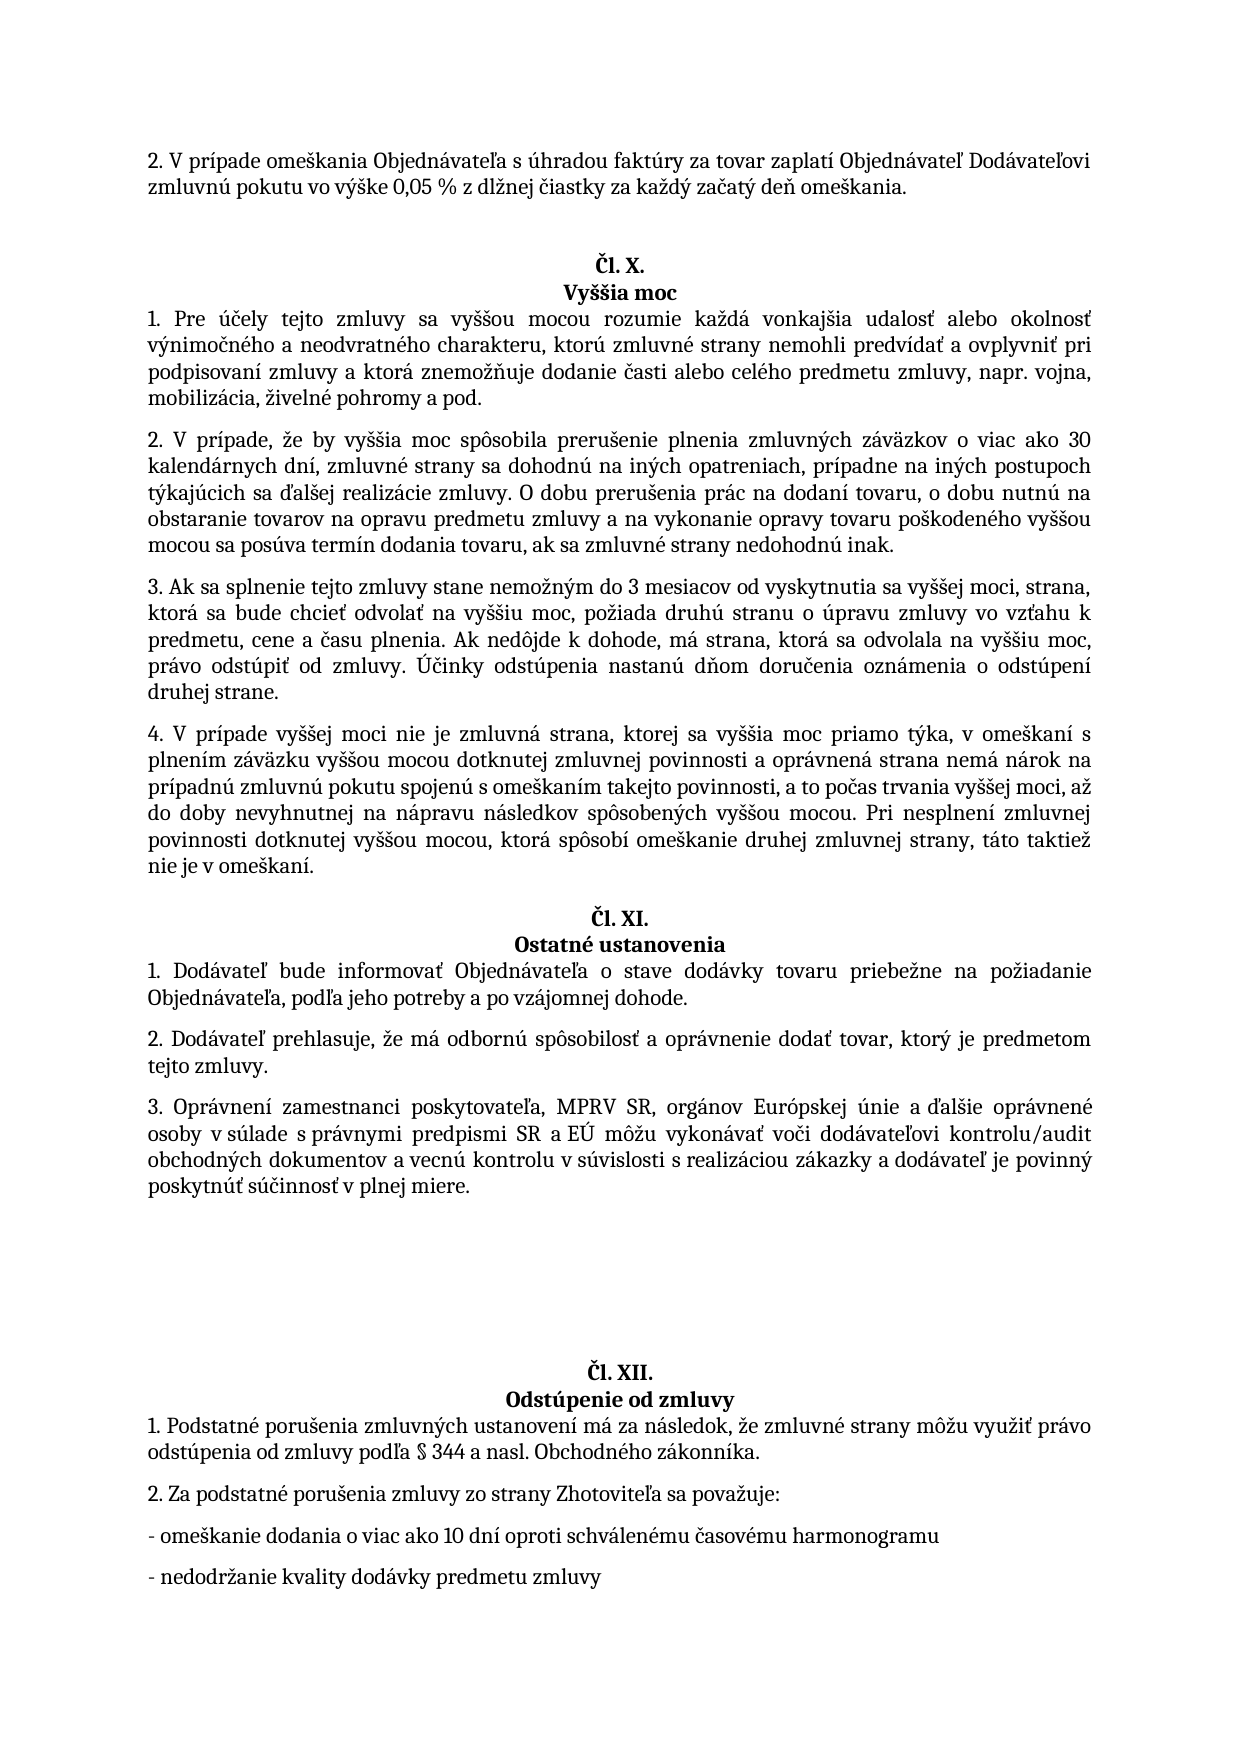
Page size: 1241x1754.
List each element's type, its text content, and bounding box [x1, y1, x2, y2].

text 1. Pre účely tejto zmluvy sa vyššou mocou rozumie každá vonkajšia udalosť alebo okolnosť výnimočného a neodvratného charakteru, ktorú zmluvné strany nemohli predvídať a ovplyvniť pri podpisovaní zmluvy a ktorá znemožňuje dodanie časti alebo celého predmetu zmluvy, napr. vojna, mobilizácia, živelné pohromy a pod. [148, 306, 1093, 411]
text - omeškanie dodania o viac ako 10 dní oproti schválenému časovému harmonogramu [148, 1522, 1093, 1549]
text Ostatné ustanovenia [148, 932, 1093, 958]
text Čl. XII. [148, 1360, 1093, 1386]
text 2. V prípade, že by vyššia moc spôsobila prerušenie plnenia zmluvných záväzkov o viac ako 30 kalendárnych dní, zmluvné strany sa dohodnú na iných opatreniach, prípadne na iných postupoch týkajúcich sa ďalšej realizácie zmluvy. O dobu prerušenia prác na dodaní tovaru, o dobu nutnú na obstaranie tovarov na opravu predmetu zmluvy a na vykonanie opravy tovaru poškodeného vyššou mocou sa posúva termín dodania tovaru, ak sa zmluvné strany nedohodnú inak. [148, 427, 1093, 558]
text 3. Ak sa splnenie tejto zmluvy stane nemožným do 3 mesiacov od vyskytnutia sa vyššej moci, strana, ktorá sa bude chcieť odvolať na vyššiu moc, požiada druhú stranu o úpravu zmluvy vo vzťahu k predmetu, cene a času plnenia. Ak nedôjde k dohode, má strana, ktorá sa odvolala na vyššiu moc, právo odstúpiť od zmluvy. Účinky odstúpenia nastanú dňom doručenia oznámenia o odstúpení druhej strane. [148, 574, 1093, 706]
text 1. Podstatné porušenia zmluvných ustanovení má za následok, že zmluvné strany môžu využiť právo odstúpenia od zmluvy podľa § 344 a nasl. Obchodného zákonníka. [148, 1413, 1093, 1466]
text Odstúpenie od zmluvy [148, 1386, 1093, 1413]
text 1. Dodávateľ bude informovať Objednávateľa o stave dodávky tovaru priebežne na požiadanie Objednávateľa, podľa jeho potreby a po vzájomnej dohode. [148, 958, 1093, 1011]
text Čl. XI. [148, 905, 1093, 932]
text Čl. X. [148, 253, 1093, 279]
text 2. Dodávateľ prehlasuje, že má odbornú spôsobilosť a oprávnenie dodať tovar, ktorý je predmetom tejto zmluvy. [148, 1026, 1093, 1079]
text 2. V prípade omeškania Objednávateľa s úhradou faktúry za tovar zaplatí Objednávateľ Dodávateľovi zmluvnú pokutu vo výške 0,05 % z dlžnej čiastky za každý začatý deň omeškania. [148, 148, 1093, 200]
text Vyššia moc [148, 279, 1093, 306]
text 2. Za podstatné porušenia zmluvy zo strany Zhotoviteľa sa považuje: [148, 1481, 1093, 1507]
text - nedodržanie kvality dodávky predmetu zmluvy [148, 1564, 1093, 1591]
text 4. V prípade vyššej moci nie je zmluvná strana, ktorej sa vyššia moc priamo týka, v omeškaní s plnením záväzku vyššou mocou dotknutej zmluvnej povinnosti a oprávnená strana nemá nárok na prípadnú zmluvnú pokutu spojenú s omeškaním takejto povinnosti, a to počas trvania vyššej moci, až do doby nevyhnutnej na nápravu následkov spôsobených vyššou mocou. Pri nesplnení zmluvnej povinnosti dotknutej vyššou mocou, ktorá spôsobí omeškanie druhej zmluvnej strany, táto taktiež nie je v omeškaní. [148, 721, 1093, 879]
text 3. Oprávnení zamestnanci poskytovateľa, MPRV SR, orgánov Európskej únie a ďalšie oprávnené osoby v súlade s právnymi predpismi SR a EÚ môžu vykonávať voči dodávateľovi kontrolu/audit obchodných dokumentov a vecnú kontrolu v súvislosti s realizáciou zákazky a dodávateľ je povinný poskytnúť súčinnosť v plnej miere. [148, 1094, 1093, 1199]
